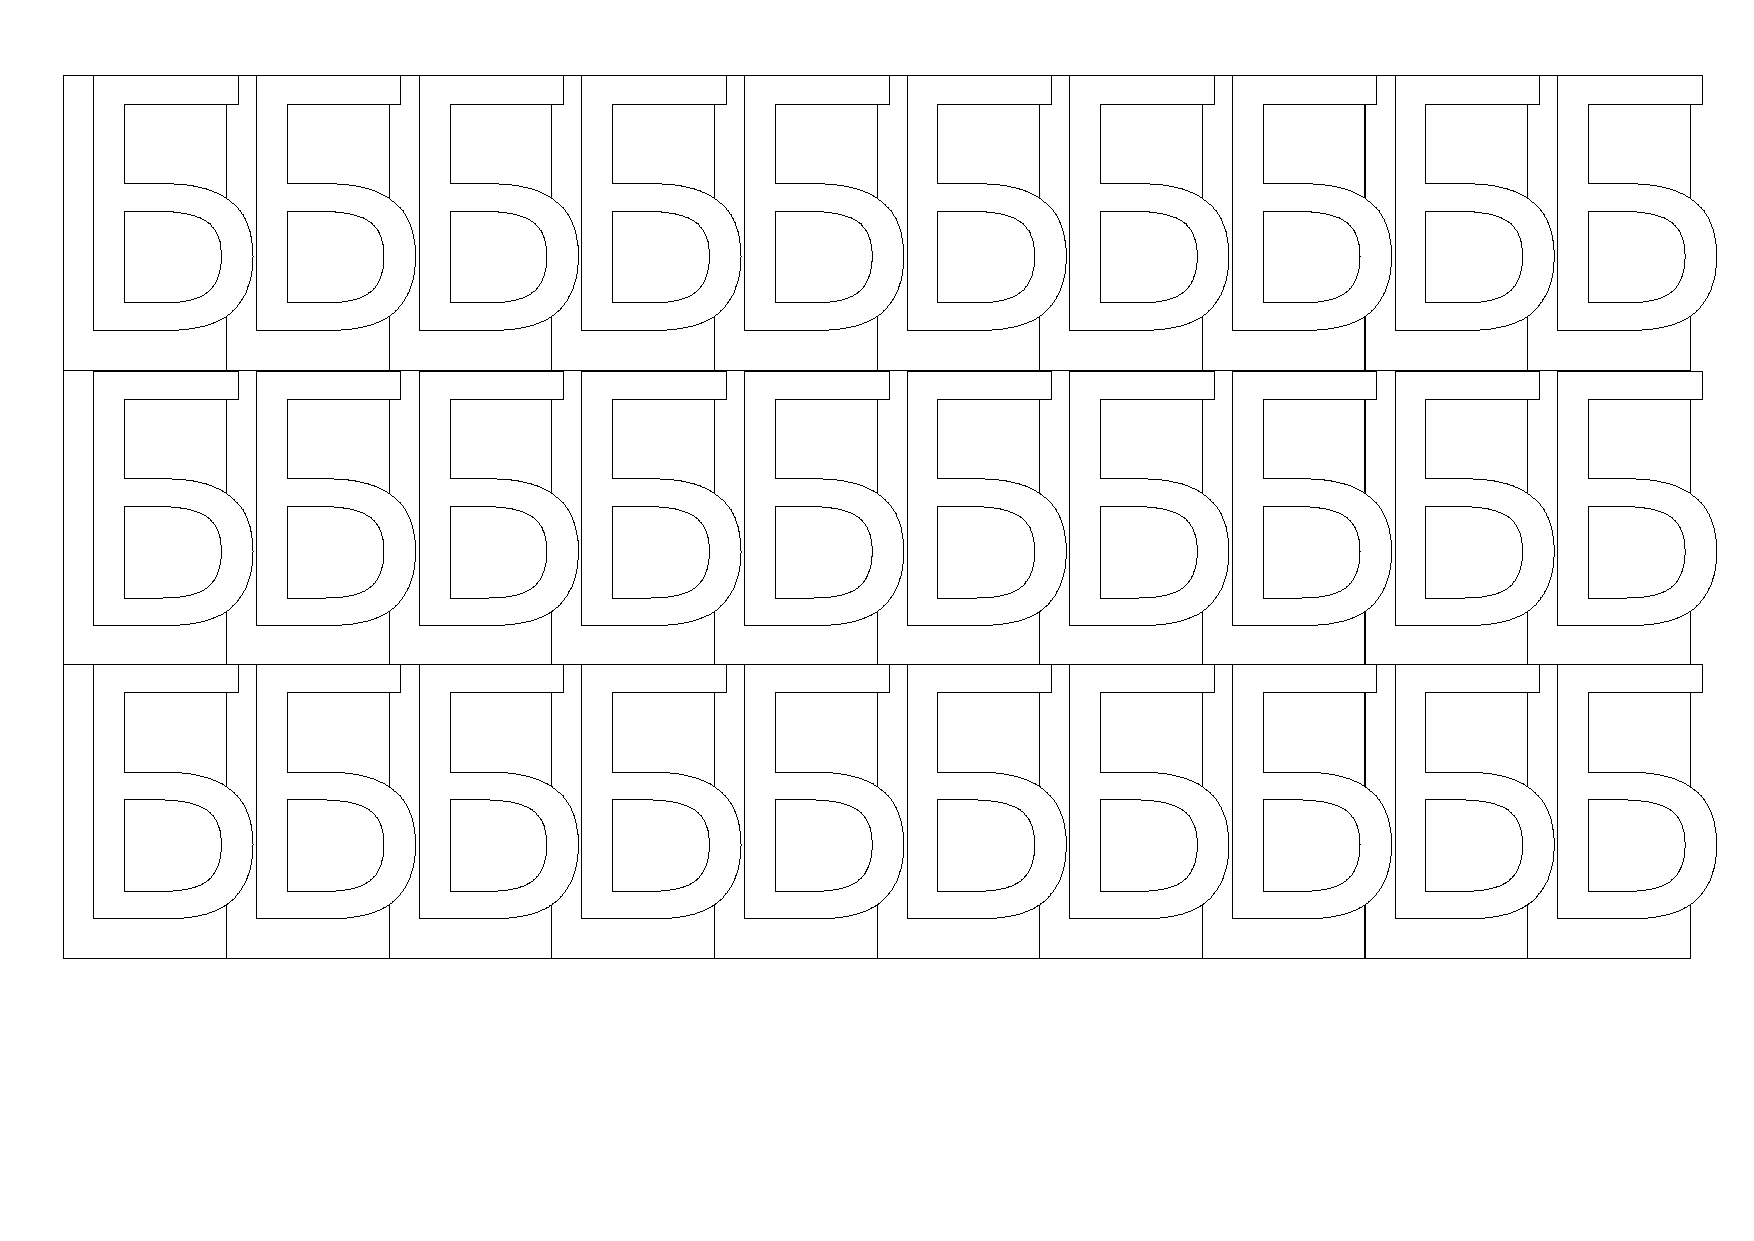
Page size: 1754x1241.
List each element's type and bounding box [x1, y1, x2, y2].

table_cell [1528, 371, 1690, 663]
table_header [1528, 76, 1690, 370]
table_cell [1203, 665, 1364, 958]
table_header [64, 76, 226, 370]
table_cell [390, 665, 551, 958]
table_cell [1040, 371, 1202, 663]
table_cell [552, 371, 714, 663]
table_cell [1203, 371, 1364, 663]
table_header [1366, 76, 1527, 370]
table_header [878, 76, 1039, 370]
table_header [1203, 76, 1364, 370]
table_cell [878, 665, 1039, 958]
table_header [390, 76, 551, 370]
table_cell [1366, 665, 1527, 958]
table_cell [1366, 371, 1527, 663]
table_header [715, 76, 877, 370]
table_cell [715, 371, 877, 663]
table_cell [715, 665, 877, 958]
table_header [227, 76, 389, 370]
table_header [552, 76, 714, 370]
table_cell [64, 371, 226, 663]
table_cell [1040, 665, 1202, 958]
table_cell [552, 665, 714, 958]
table_cell [64, 665, 226, 958]
table_cell [390, 371, 551, 663]
table_header [1040, 76, 1202, 370]
table_cell [1528, 665, 1690, 958]
table_cell [227, 665, 389, 958]
table_cell [878, 371, 1039, 663]
table_cell [227, 371, 389, 663]
